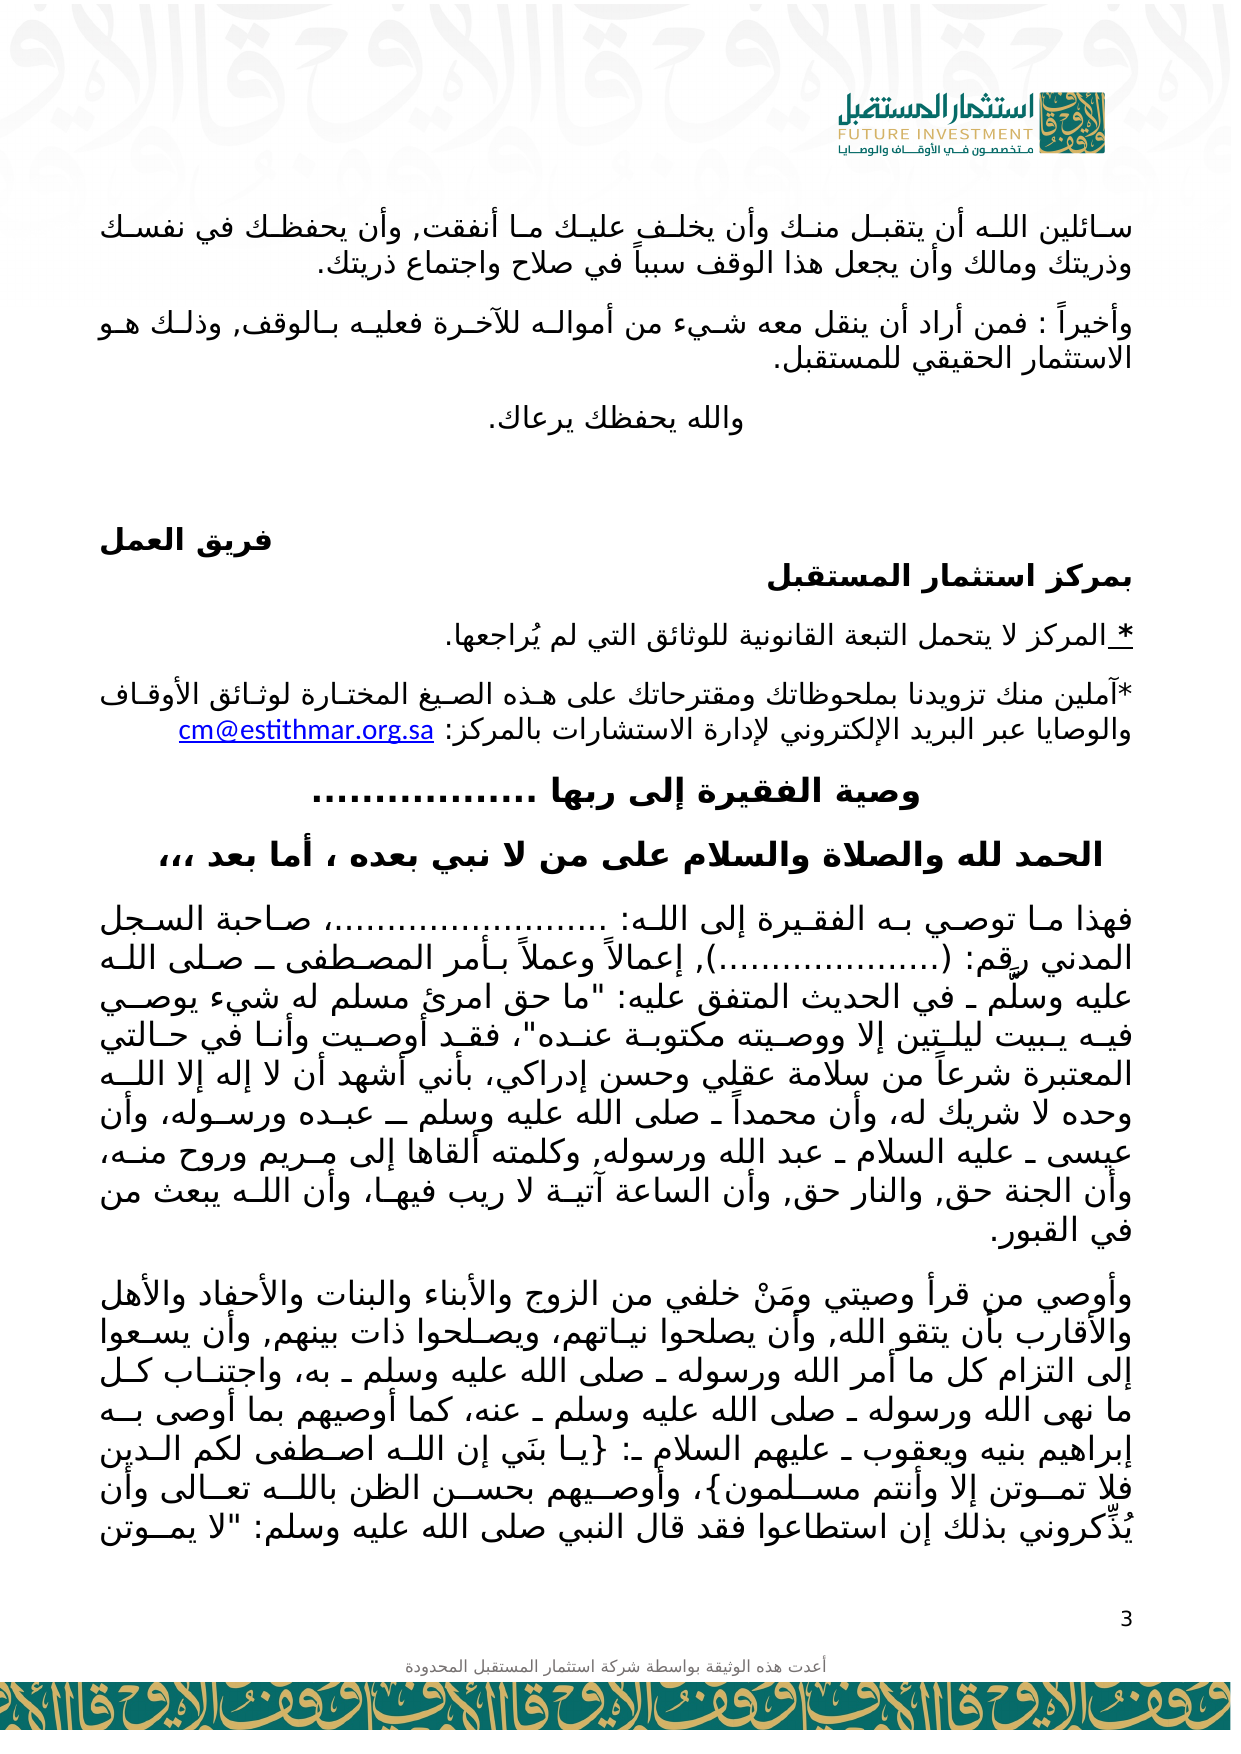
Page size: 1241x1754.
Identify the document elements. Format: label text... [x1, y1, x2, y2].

text * المركز لا يتحمل التبعة القانونية للوثائق التي لم يُراجعها. [99, 618, 1133, 652]
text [99, 1274, 1133, 1546]
text الحمد لله والصلاة والسلام على من لا نبي بعده ، أما بعد ،،، [128, 836, 1133, 874]
text فريق العمل بمركز استثمار المستقبل [99, 523, 1133, 593]
text سائلين الله أن يتقبل منك وأن يخلف عليك ما أنفقت, وأن يحفظك في نفسك وذريتك ومالك وأن يجعل هذا الوقف سبباً في صلاح واجتماع ذريتك. [99, 210, 1133, 280]
picture [0, 1682, 1231, 1730]
picture [0, 4, 1231, 307]
text *آملين منك تزويدنا بملحوظاتك ومقترحاتك على هذه الصيغ المختارة لوثائق الأوقاف والوصايا عبر البريد الإلكتروني لإدارة الاستشارات بالمركز: cm@estithmar.org.sa [99, 677, 1133, 747]
text فهذا ما توصي به الفقيرة إلى الله: ..........................، صاحبة السجل المدني رقم: (.....................), إعمالاً وعملاً بأمر المصطفى ـ صلى الله عليه وسلَّم ـ في الحديث المتفق عليه: "ما حق امرئ مسلم له شيء يوصي فيه يبيت ليلتين إلا ووصيته مكتوبة عنده"، فقد أوصيت وأنا في حالتي المعتبرة شرعاً من سلامة عقلي وحسن إدراكي، بأني أشهد أن لا إله إلا الله وحده لا شريك له، وأن محمداً ـ صلى الله عليه وسلم ـ عبده ورسوله، وأن عيسى ـ عليه السلام ـ عبد الله ورسوله, وكلمته ألقاها إلى مريم وروح منه، وأن الجنة حق, والنار حق, وأن الساعة آتية لا ريب فيها، وأن الله يبعث من في القبور. [99, 899, 1133, 1249]
text والله يحفظك يرعاك. [99, 401, 1133, 436]
text وصية الفقيرة إلى ربها .................. [128, 772, 1104, 811]
text وأخيراً : فمن أراد أن ينقل معه شيء من أمواله للآخرة فعليه بالوقف, وذلك هو الاستثمار الحقيقي للمستقبل. [99, 305, 1133, 376]
